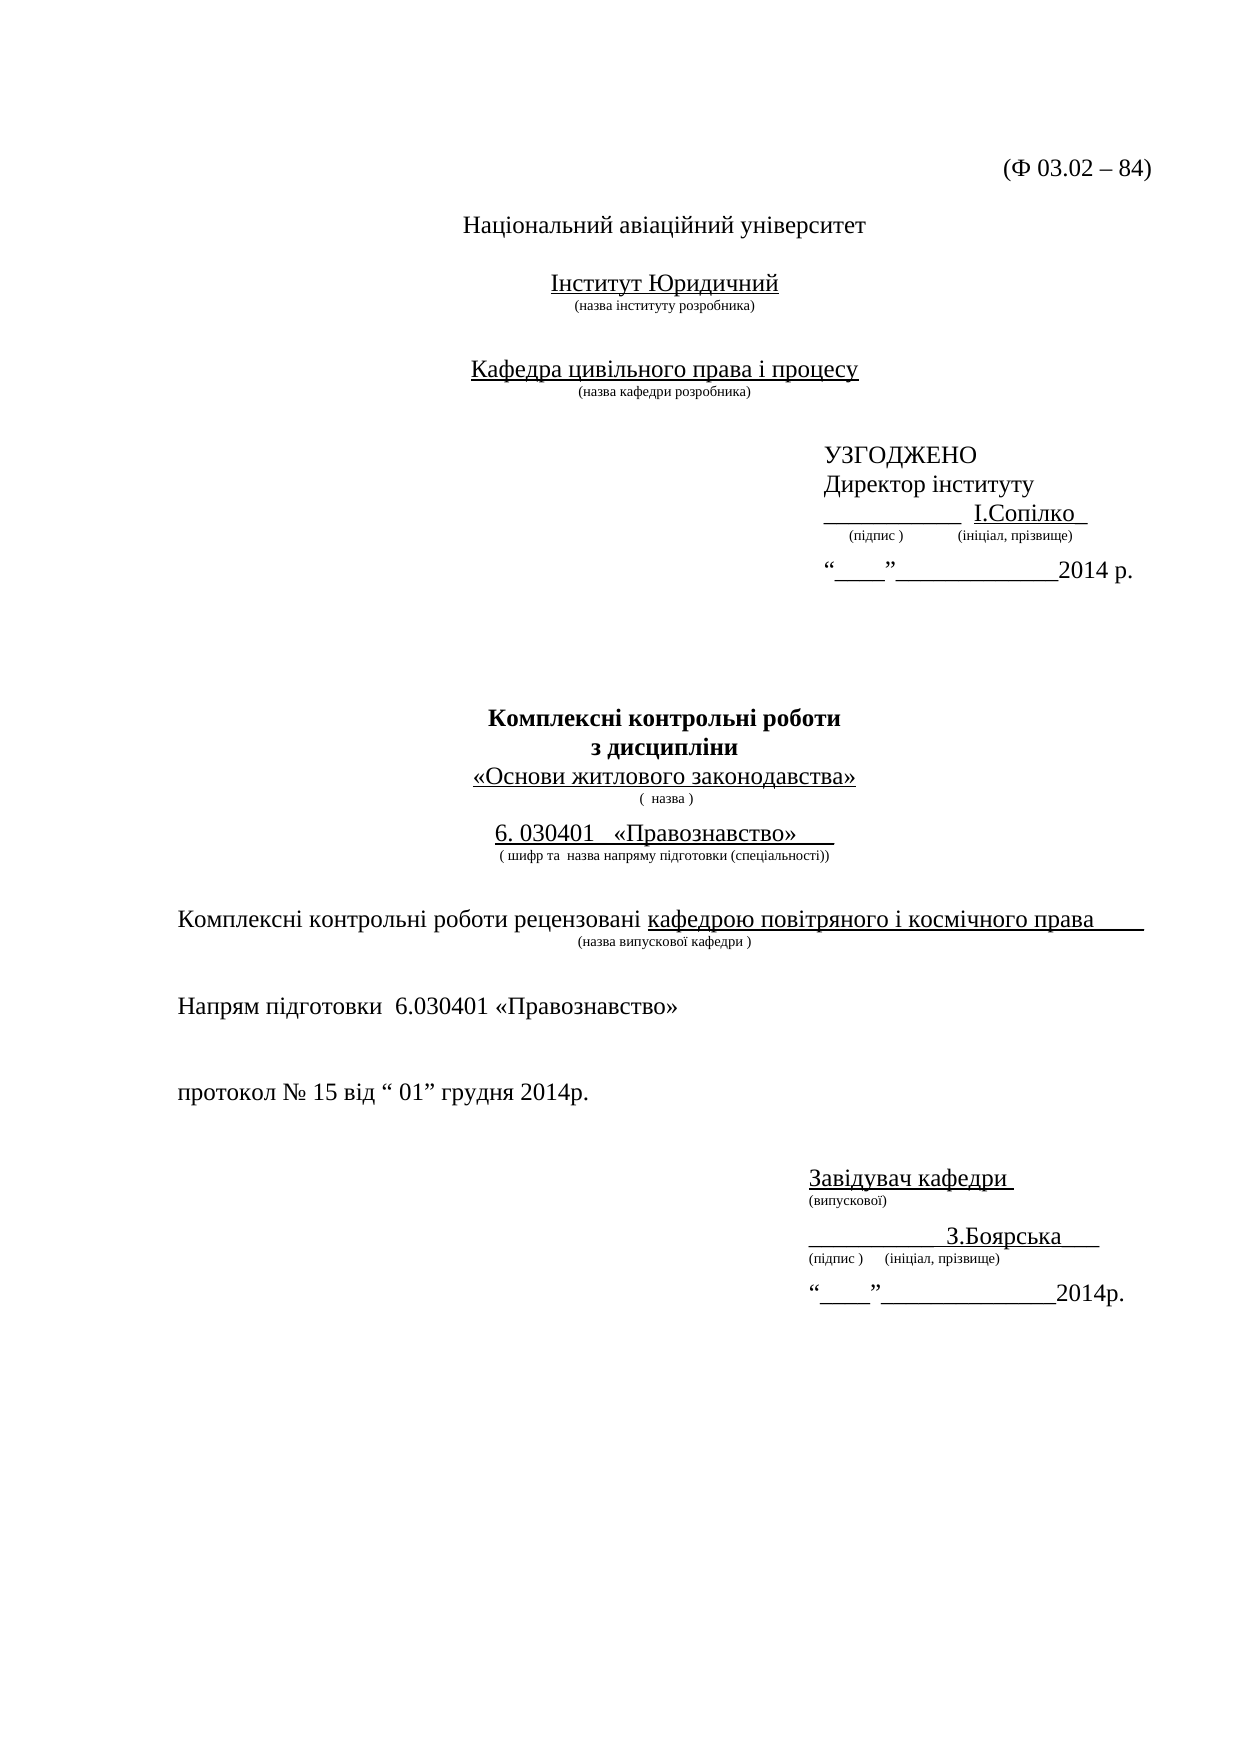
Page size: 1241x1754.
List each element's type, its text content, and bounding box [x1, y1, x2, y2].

text Напрям підготовки 6.030401 «Правознавство» [177, 991, 1152, 1019]
text з дисципліни [177, 732, 1152, 761]
text (назва випускової кафедри ) [177, 933, 1152, 962]
text Комплексні контрольні роботи рецензовані кафедрою повітряного і космічного права____ [177, 904, 1152, 933]
table_header Завідувач кафедри (випускової) __________ З.Боярська___ (підпис ) (ініціал, прізвище) “____”______________2014р. [798, 1163, 1240, 1339]
text «Основи житлового законодавства» [177, 761, 1152, 789]
text Національний авіаційний університет [177, 211, 1152, 239]
text протокол № 15 від “ грудня 2014р. [177, 1077, 1152, 1106]
text ( назва ) [177, 789, 1152, 818]
text ( шифр та назва напряму підготовки (спеціальності)) [177, 847, 1152, 876]
text (назва кафедри розробника) [177, 383, 1152, 412]
text Комплексні контрольні роботи [177, 703, 1152, 732]
text (назва інституту розробника) [177, 297, 1152, 326]
text Інститут Юридичний [177, 268, 1152, 297]
text 6. 030401_ «Правознавство»___ [177, 818, 1152, 847]
text Кафедра цивільного права і процесу [177, 354, 1152, 383]
table_header УЗГОДЖЕНО Директор інституту ___________ І.Сопілко_ (підпис ) (ініціал, прізвище) “____”_____________2014 р. [812, 441, 1232, 646]
text (Ф 03.02 – 84) [177, 153, 1152, 182]
